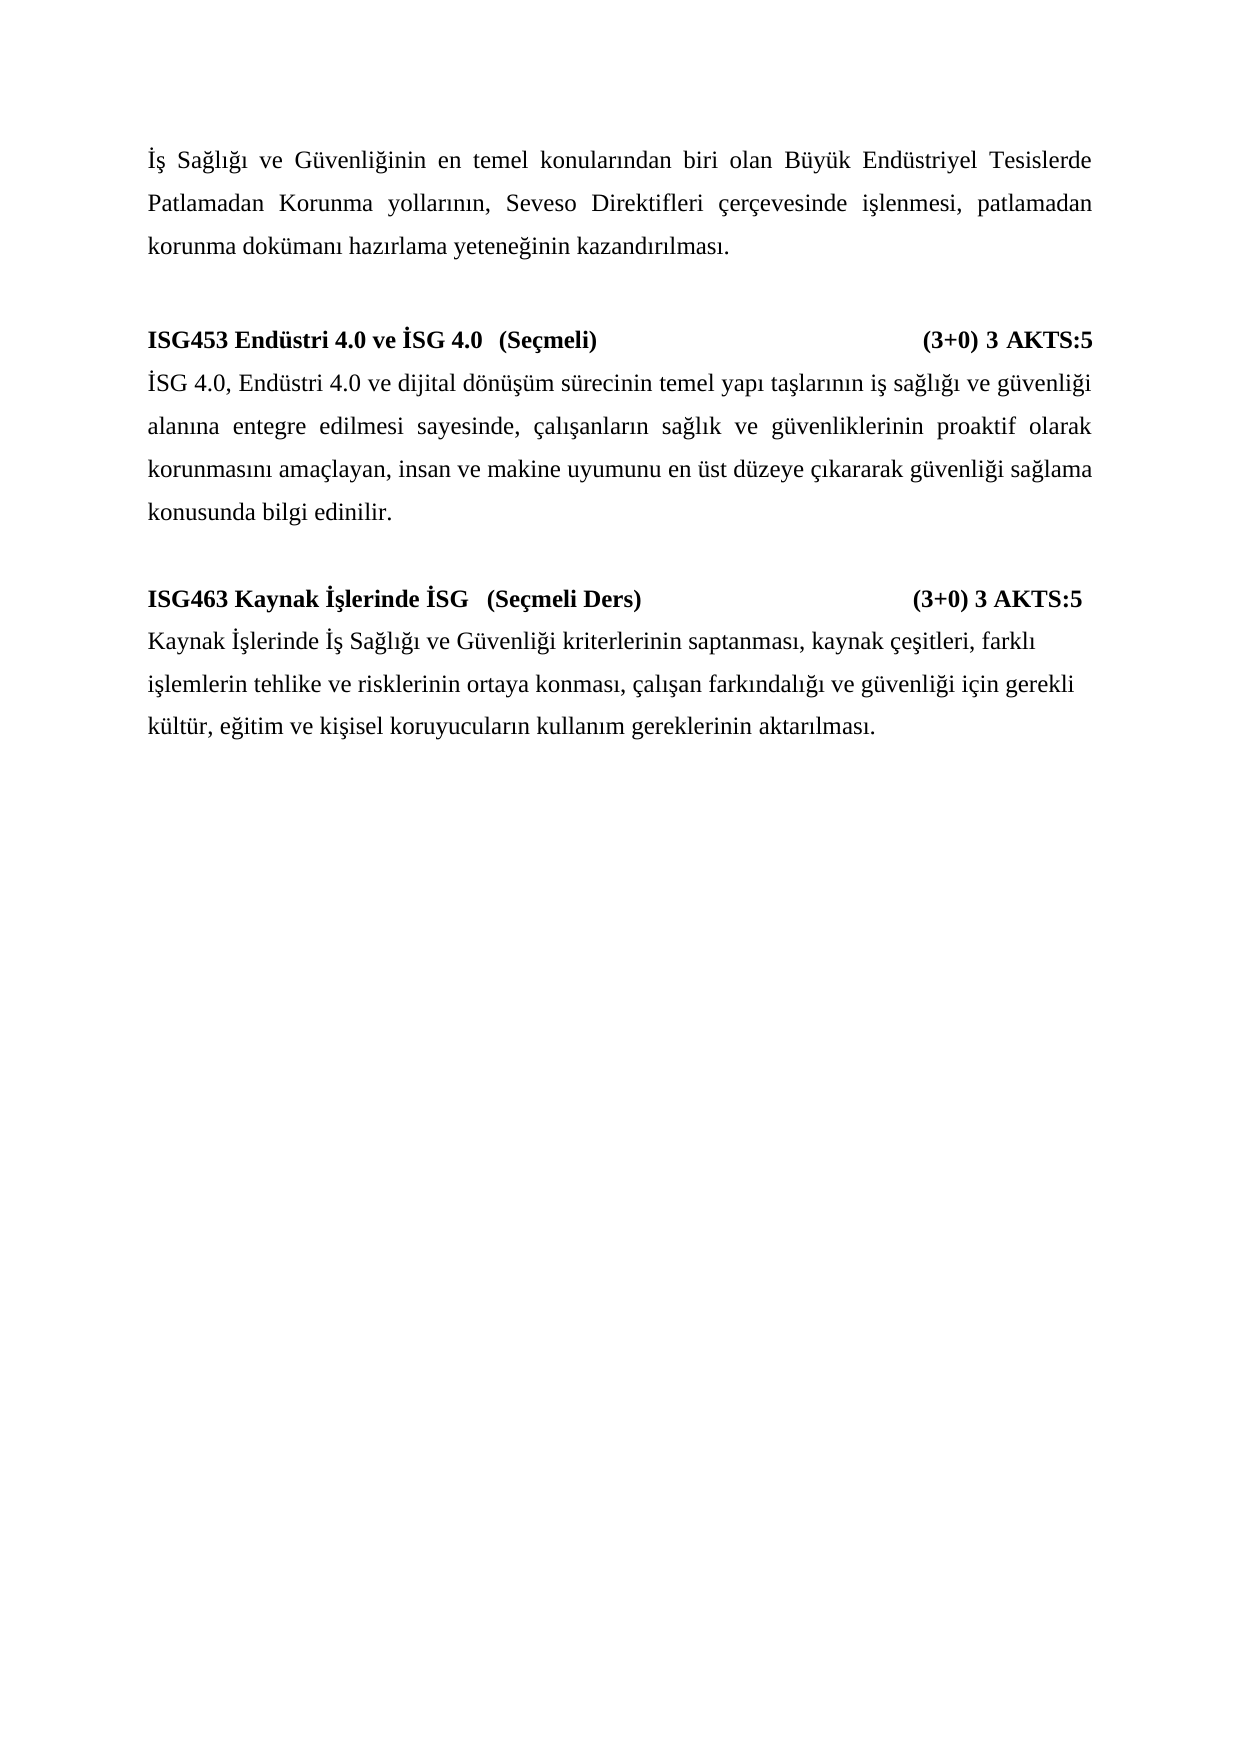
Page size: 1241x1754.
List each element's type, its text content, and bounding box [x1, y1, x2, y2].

text ISG463 Kaynak İşlerinde İSG (Seçmeli Ders) (3+0) 3 AKTS:5 Kaynak İşlerinde İş Sağlığı ve Güvenliği kriterlerinin saptanması, kaynak çeşitleri, farklı işlemlerin tehlike ve risklerinin ortaya konması, çalışan farkındalığı ve güvenliği için gerekli kültür, eğitim ve kişisel koruyucuların kullanım gereklerinin aktarılması. [147, 584, 1092, 740]
text İş Sağlığı ve Güvenliğinin en temel konularından biri olan Büyük Endüstriyel Tesislerde Patlamadan Korunma yollarının, Seveso Direktifleri çerçevesinde işlenmesi, patlamadan korunma dokümanı hazırlama yeteneğinin kazandırılması. [147, 145, 1093, 260]
text ISG453 Endüstri 4.0 ve İSG 4.0 (Seçmeli) (3+0) 3 AKTS:5 İSG 4.0, Endüstri 4.0 ve dijital dönüşüm sürecinin temel yapı taşlarının iş sağlığı ve güvenliği alanına entegre edilmesi sayesinde, çalışanların sağlık ve güvenliklerinin proaktif olarak korunmasını amaçlayan, insan ve makine uyumunu en üst düzeye çıkararak güvenliği sağlama konusunda bilgi edinilir. [147, 325, 1093, 526]
